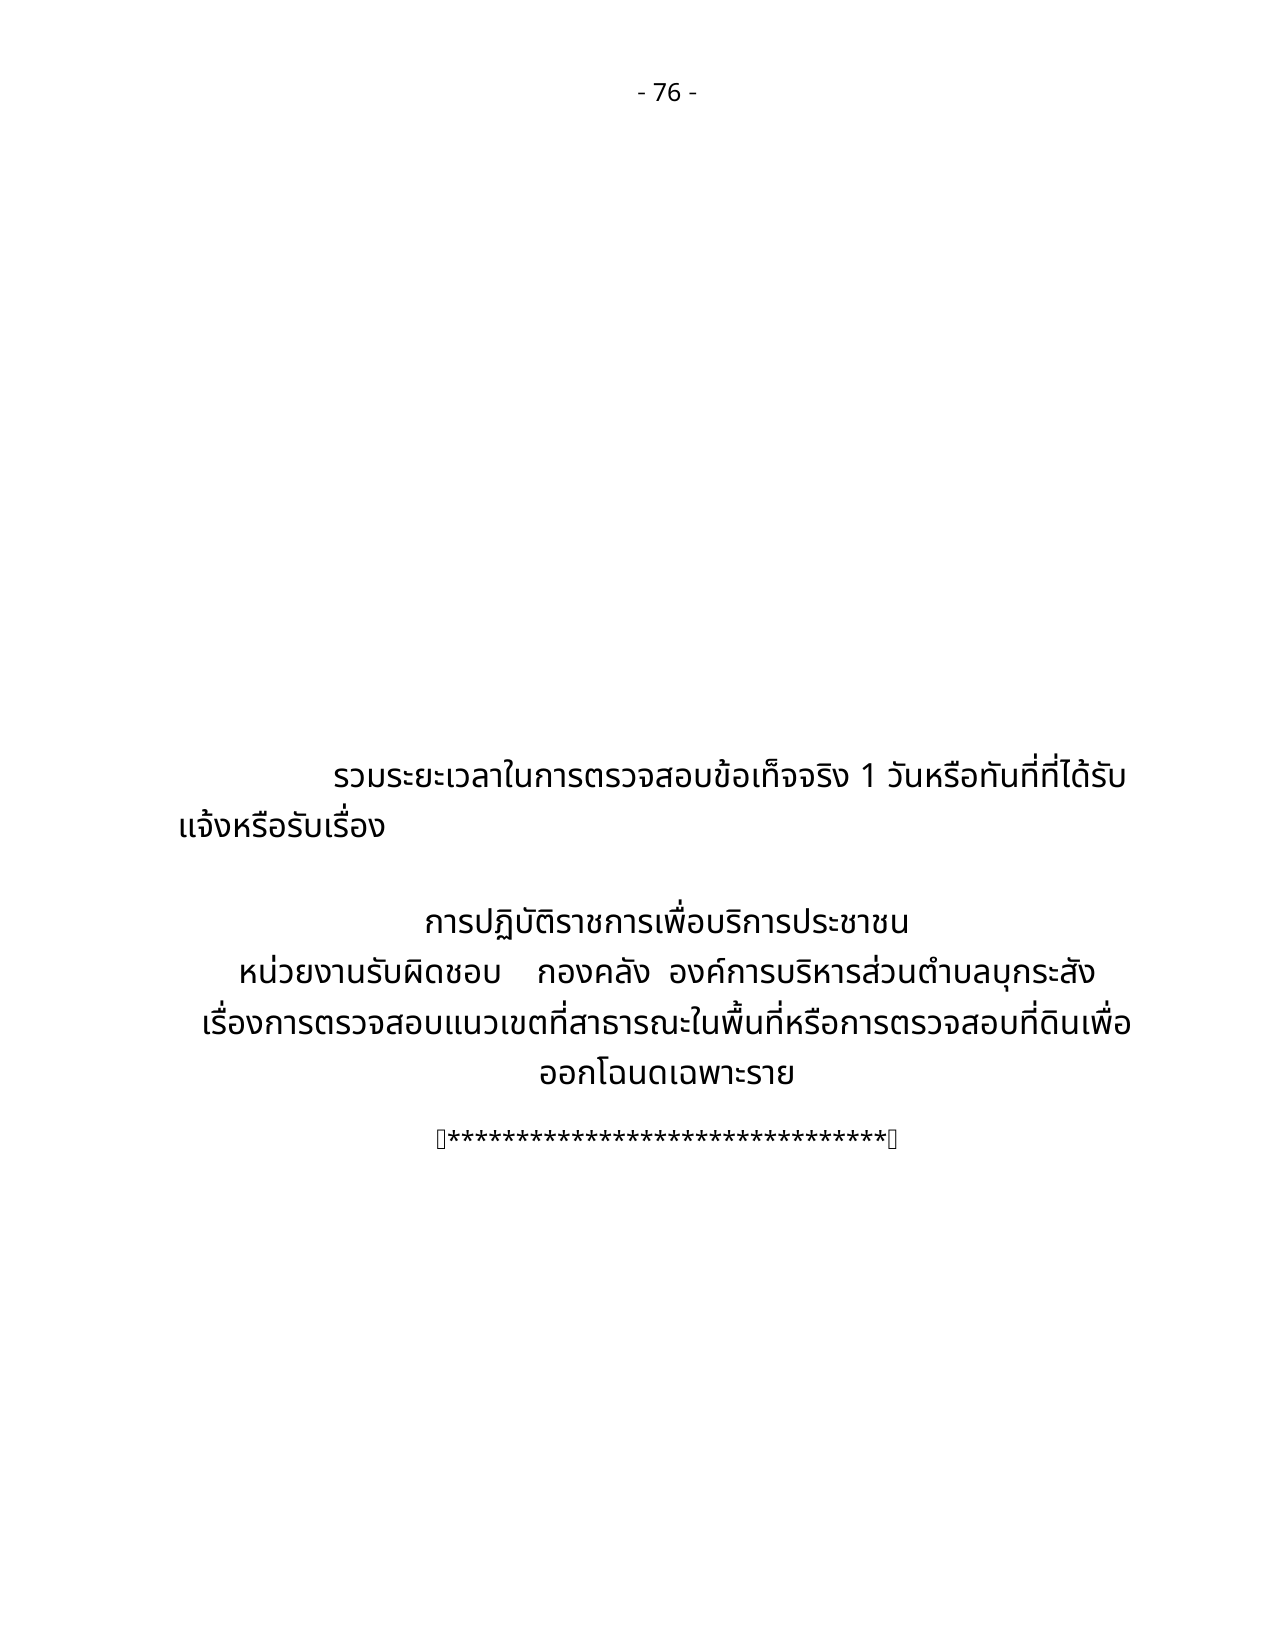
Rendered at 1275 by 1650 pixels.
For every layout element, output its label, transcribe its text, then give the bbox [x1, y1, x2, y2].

text รวมระยะเวลาในการตรวจสอบข้อเท็จจริง 1 วันหรือทันที่ที่ได้รับแจ้งหรือรับเรื่อง [177, 752, 1157, 853]
text หน่วยงานรับผิดชอบ กองคลัง องค์การบริหารส่วนตำบลบุกระสัง [177, 948, 1157, 999]
text การปฏิบัติราชการเพื่อบริการประชาชน [177, 898, 1157, 948]
text ******************************** [177, 1122, 1157, 1157]
text เรื่องการตรวจสอบแนวเขตที่สาธารณะในพื้นที่หรือการตรวจสอบที่ดินเพื่อออกโฉนดเฉพาะราย [177, 999, 1157, 1100]
